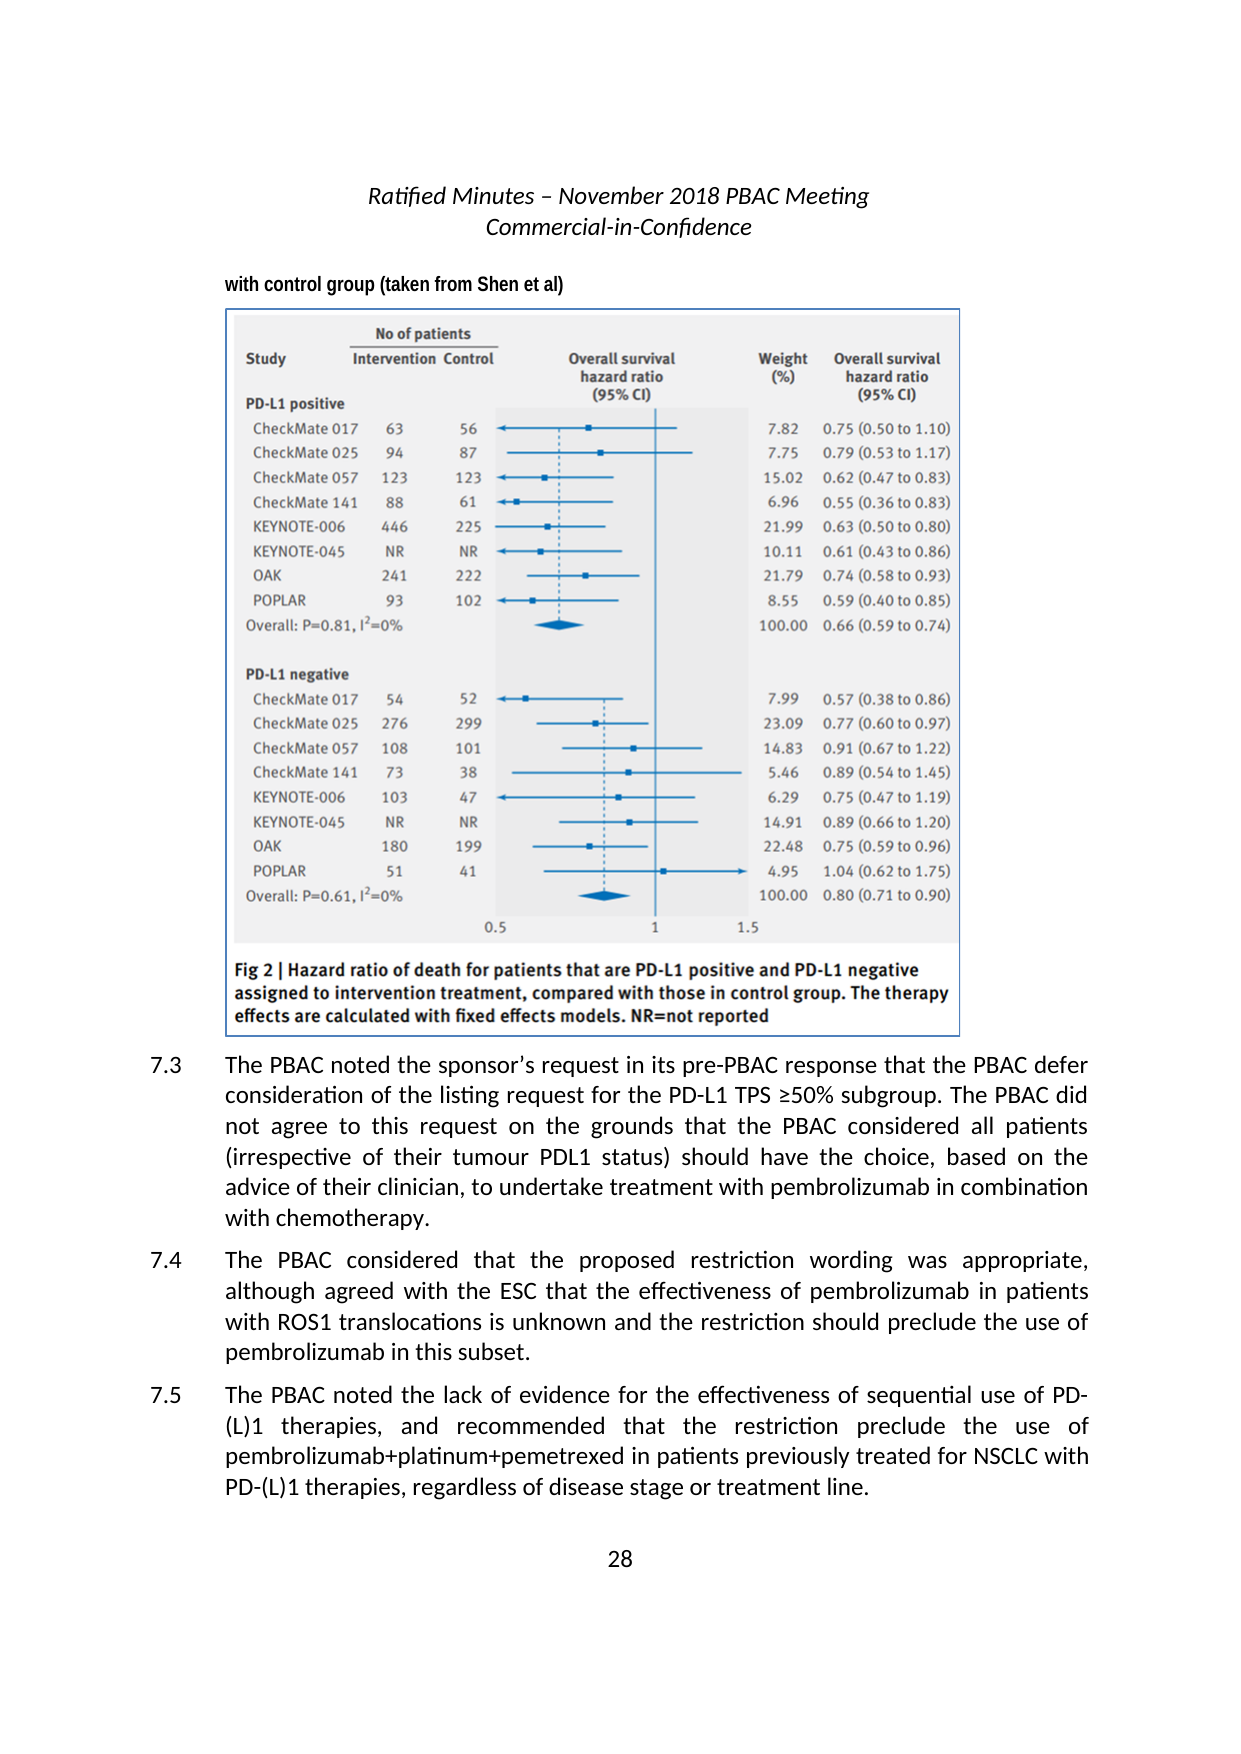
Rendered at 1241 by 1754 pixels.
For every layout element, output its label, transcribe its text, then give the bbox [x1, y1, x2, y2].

list The PBAC considered that the proposed restriction wording was appropriate, although agreed with the ESC that the effectiveness of pembrolizumab in patients with ROS1 translocations is unknown and the restriction should preclude the use of pembrolizumab in this subset. [150, 1245, 1090, 1367]
picture [225, 308, 961, 1037]
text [225, 272, 1090, 296]
list The PBAC noted the sponsor’s request in its pre-PBAC response that the PBAC defer consideration of the listing request for the PD-L1 TPS ≥50% subgroup. The PBAC did not agree to this request on the grounds that the PBAC considered all patients (irrespective of their tumour PDL1 status) should have the choice, based on the advice of their clinician, to undertake treatment with pembrolizumab in combination with chemotherapy. [150, 1049, 1090, 1232]
list The PBAC noted the lack of evidence for the effectiveness of sequential use of PD-(L)1 therapies, and recommended that the restriction preclude the use of pembrolizumab+platinum+pemetrexed in patients previously treated for NSCLC with PD-(L)1 therapies, regardless of disease stage or treatment line. [150, 1379, 1090, 1501]
